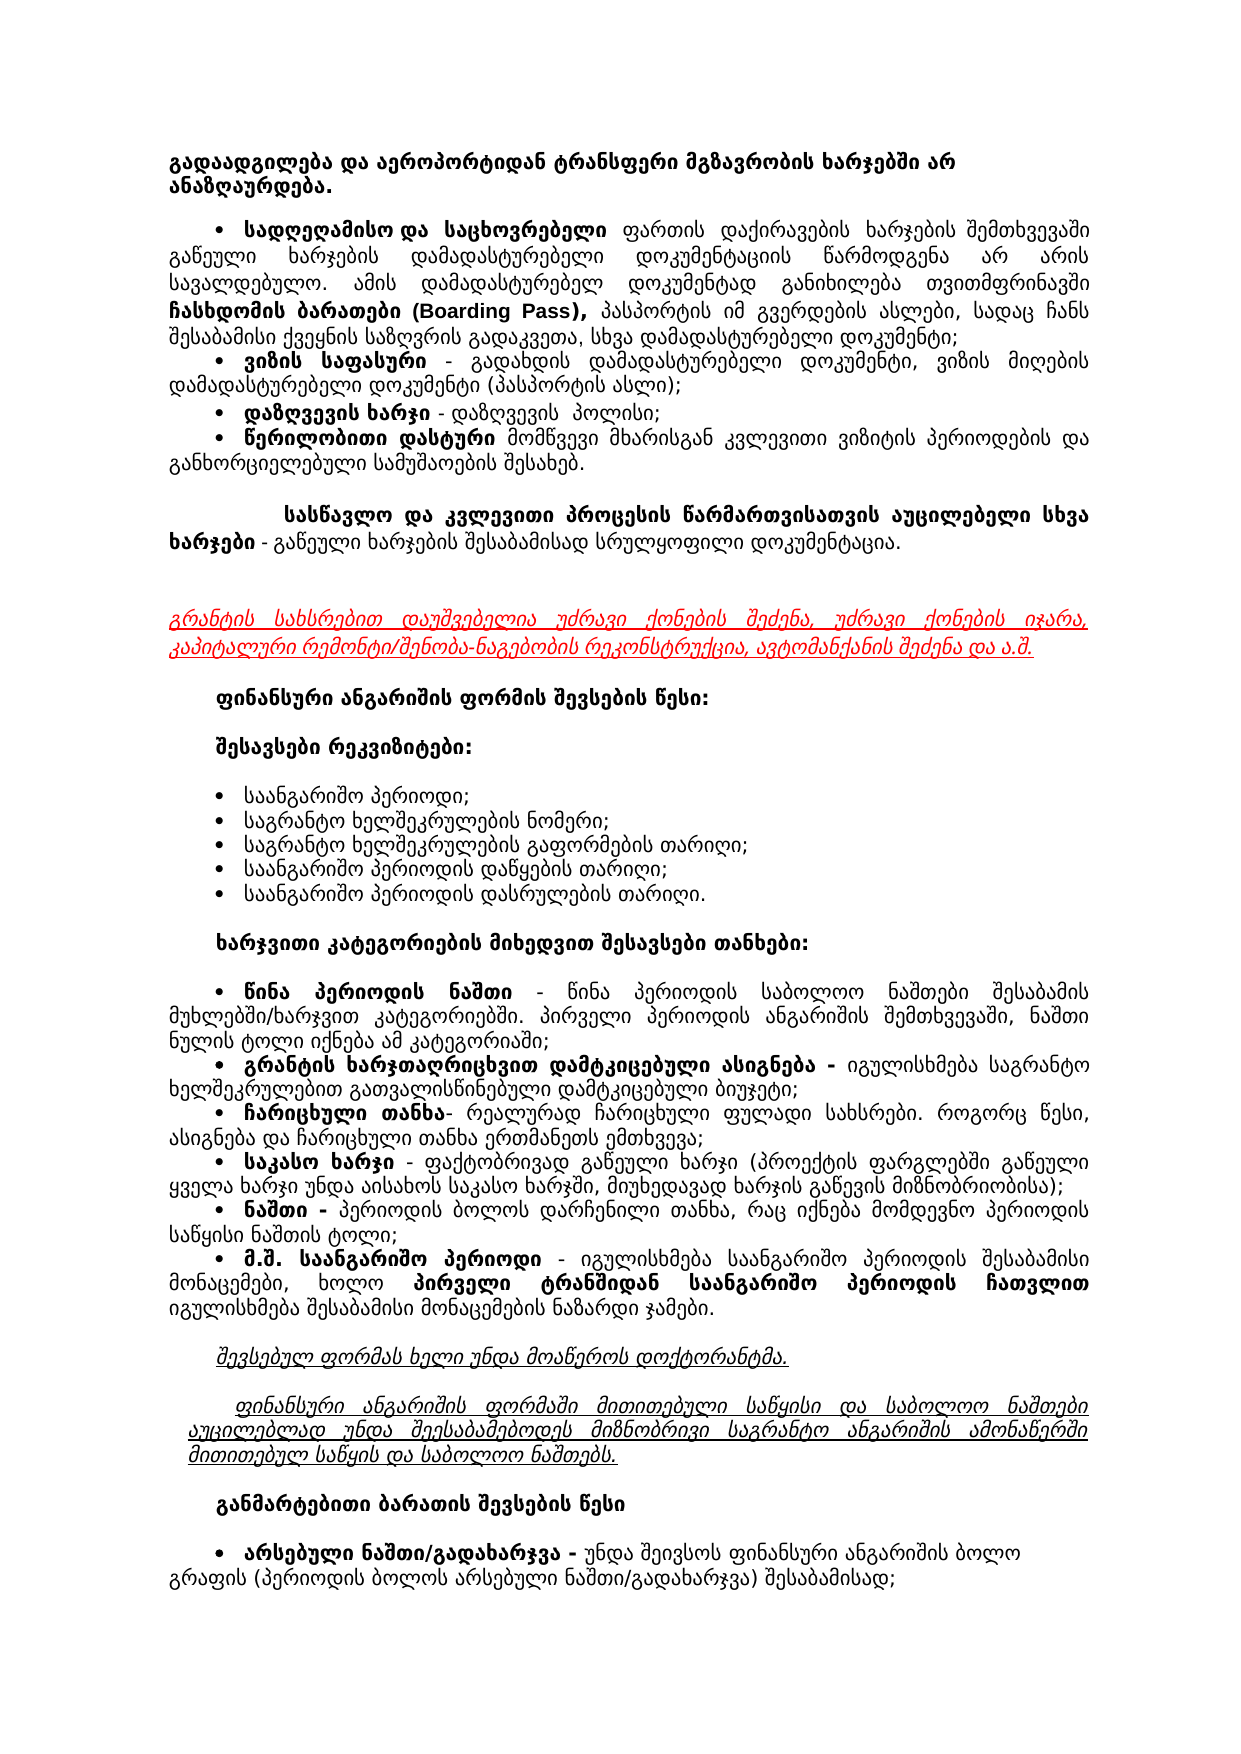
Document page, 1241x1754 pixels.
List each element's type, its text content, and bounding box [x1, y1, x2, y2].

text გრანტის სახსრებით დაუშვებელია უძრავი ქონების შეძენა, უძრავი ქონების იჯარა, კაპიტალური რემონტი/შენობა-ნაგებობის რეკონსტრუქცია, ავტომანქანის შეძენა და ა.შ. [169, 580, 1090, 661]
list საანგარიშო პერიოდის დაწყების თარიღი; [169, 857, 1090, 882]
list დაზღვევის ხარჯი - დაზღვევის პოლისი; [169, 398, 1090, 426]
list ვიზის საფასური - გადახდის დამადასტურებელი დოკუმენტი, ვიზის მიღების დამადასტურებელი დოკუმენტი (პასპორტის ასლი); [169, 349, 1090, 398]
list გრანტის ხარჯთაღრიცხვით დამტკიცებული ასიგნება - იგულისხმება საგრანტო ხელშეკრულებით გათვალისწინებული დამტკიცებული ბიუჯეტი; [169, 1053, 1090, 1101]
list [169, 150, 1090, 198]
text შესავსები რეკვიზიტები: [169, 735, 1090, 759]
text ხარჯვითი კატეგორიების მიხედვით შესავსები თანხები: [169, 931, 1090, 955]
list საანგარიშო პერიოდი; [169, 784, 1090, 809]
list მ.შ. საანგარიშო პერიოდი - იგულისხმება საანგარიშო პერიოდის შესაბამისი მონაცემები, ხოლო პირველი ტრანშიდან საანგარიშო პერიოდის ჩათვლით იგულისხმება შესაბამისი მონაცემების ნაზარდი ჯამები.ზგ [169, 1247, 1090, 1320]
text შევსებულ ფორმას ხელი უნდა მოაწეროს დოქტორანტმა. [169, 1345, 1090, 1369]
list ჩარიცხული თანხა- რეალურად ჩარიცხული ფულადი სახსრები. როგორც წესი, ასიგნება და ჩარიცხული თანხა ერთმანეთს ემთხვევა; [169, 1101, 1090, 1150]
list საგრანტო ხელშეკრულების გაფორმების თარიღი; [169, 833, 1090, 857]
list საგრანტო ხელშეკრულების ნომერი; [169, 809, 1090, 833]
list არსებული ნაშთი/გადახარჯვა - უნდა შეივსოს ფინანსური ანგარიშის ბოლო გრაფის (პერიოდის ბოლოს არსებული ნაშთი/გადახარჯვა) შესაბამისად; [169, 1541, 1090, 1590]
list საანგარიშო პერიოდის დასრულების თარიღი. [169, 882, 1090, 906]
list სადღეღამისო და საცხოვრებელი ფართის დაქირავების ხარჯების შემთხვევაში გაწეული ხარჯების დამადასტურებელი დოკუმენტაციის წარმოდგენა არ არის სავალდებულო. ამის დამადასტურებელ დოკუმენტად განიხილება თვითმფრინავში ჩასხდომის ბარათები (Boarding Pass), პასპორტის იმ გვერდების ასლები, სადაც ჩანს შესაბამისი ქვეყნის საზღვრის გადაკვეთა, სხვა დამადასტურებელი დოკუმენტი; [169, 215, 1090, 349]
list ნაშთი - პერიოდის ბოლოს დარჩენილი თანხა, რაც იქნება მომდევნო პერიოდის საწყისი ნაშთის ტოლი; [169, 1198, 1090, 1247]
list საკასო ხარჯი - ფაქტობრივად გაწეული ხარჯი (პროექტის ფარგლებში გაწეული ყველა ხარჯი უნდა აისახოს საკასო ხარჯში, მიუხედავად ხარჯის გაწევის მიზნობრიობისა); [169, 1150, 1090, 1198]
text ფინანსური ანგარიშის ფორმის შევსების წესი: [169, 686, 1090, 710]
list წერილობითი დასტური მომწვევი მხარისგან კვლევითი ვიზიტის პერიოდების და განხორციელებული სამუშაოების შესახებ. [169, 426, 1090, 475]
text განმარტებითი ბარათის შევსების წესი [169, 1492, 1090, 1516]
text ფინანსური ანგარიშის ფორმაში მითითებული საწყისი და საბოლოო ნაშთები აუცილებლად უნდა შეესაბამებოდეს მიზნობრივი საგრანტო ანგარიშის ამონაწერში მითითებულ საწყის და საბოლოო ნაშთებს. [187, 1394, 1090, 1467]
text სასწავლო და კვლევითი პროცესის წარმართვისათვის აუცილებელი სხვა ხარჯები - გაწეული ხარჯების შესაბამისად სრულყოფილი დოკუმენტაცია. [169, 503, 1090, 556]
list წინა პერიოდის ნაშთი - წინა პერიოდის საბოლოო ნაშთები შესაბამის მუხლებში/ხარჯვით კატეგორიებში. პირველი პერიოდის ანგარიშის შემთხვევაში, ნაშთი ნულის ტოლი იქნება ამ კატეგორიაში; [169, 980, 1090, 1053]
